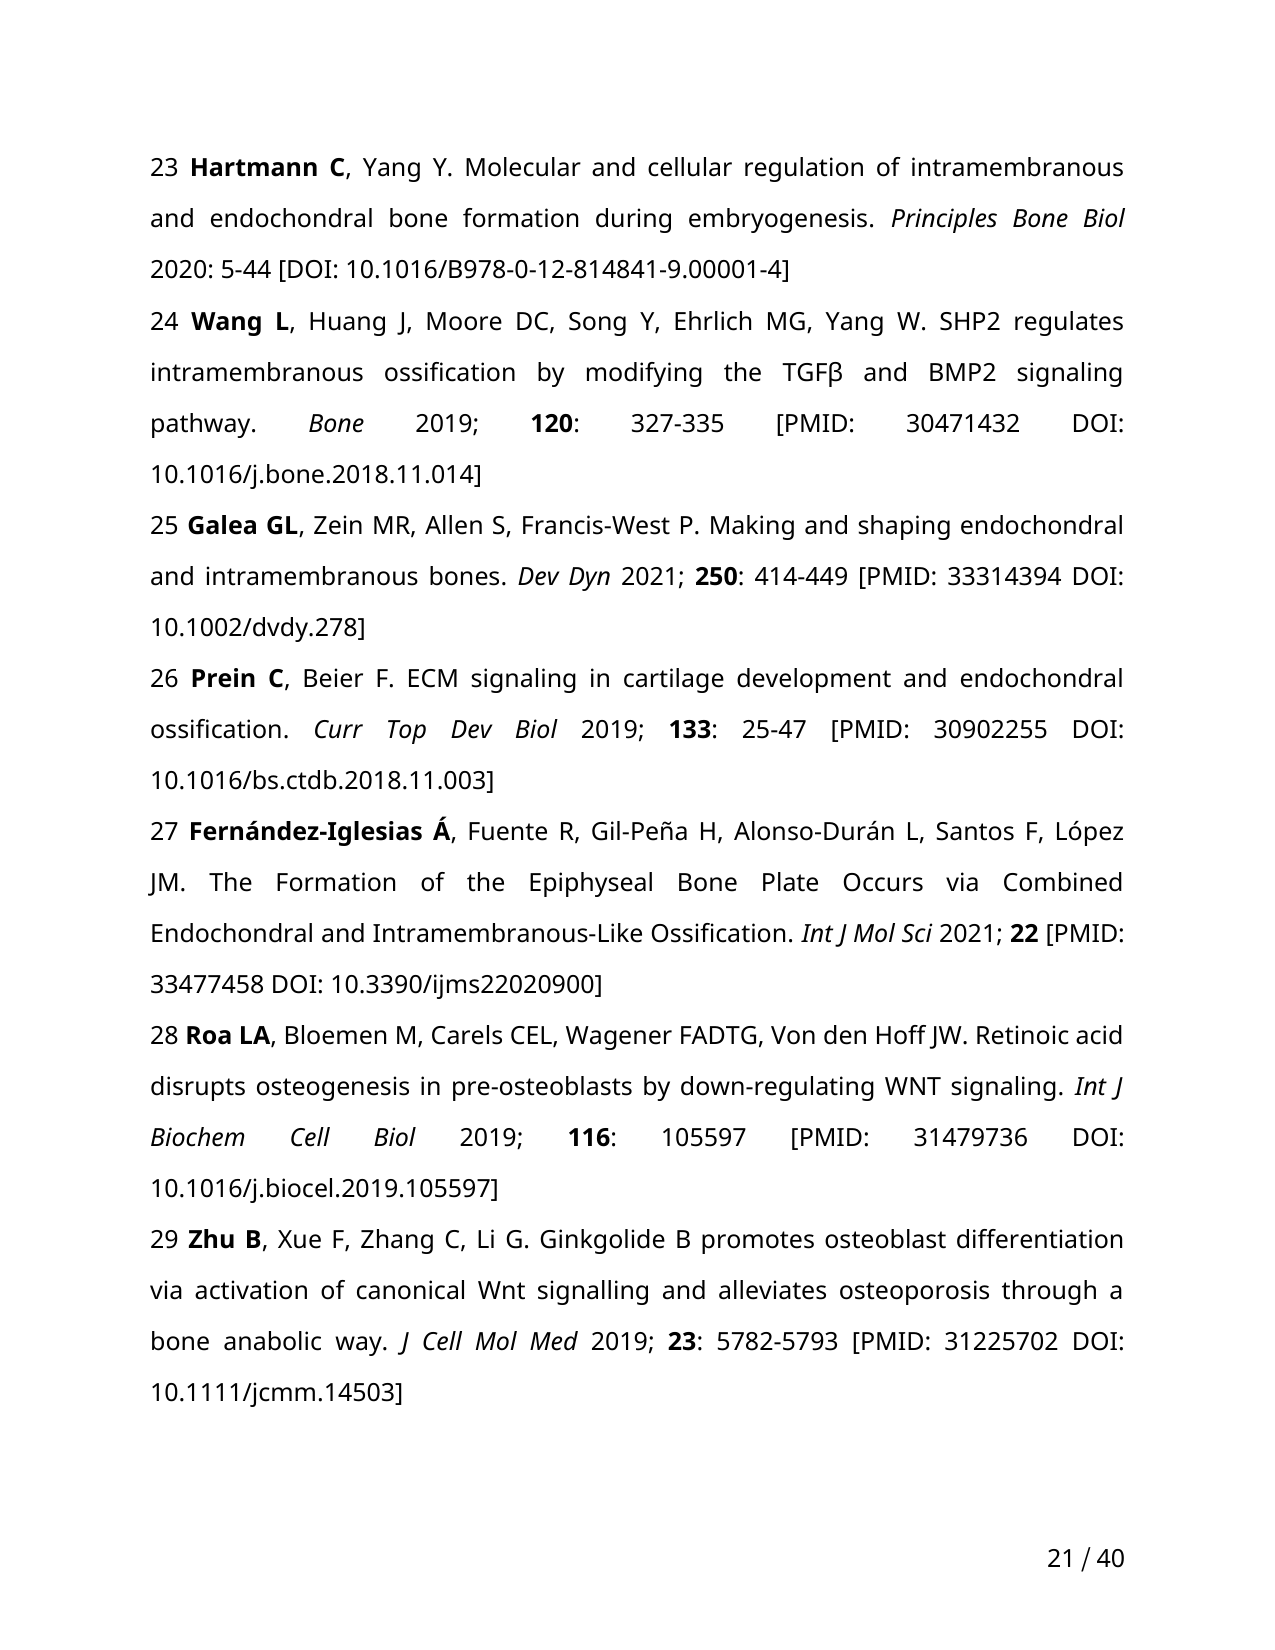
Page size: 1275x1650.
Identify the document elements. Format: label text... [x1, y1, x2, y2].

text 24 Wang L, Huang J, Moore DC, Song Y, Ehrlich MG, Yang W. SHP2 regulates intramembranous ossification by modifying the TGFβ and BMP2 signaling pathway. Bone 2019; 120: 327-335 [PMID: 30471432 DOI: 10.1016/j.bone.2018.11.014] [150, 303, 1125, 490]
text 23 Hartmann C, Yang Y. Molecular and cellular regulation of intramembranous and endochondral bone formation during embryogenesis. Principles Bone Biol 2020: 5-44 [DOI: 10.1016/B978-0-12-814841-9.00001-4] [150, 150, 1125, 286]
text 29 Zhu B, Xue F, Zhang C, Li G. Ginkgolide B promotes osteoblast differentiation via activation of canonical Wnt signalling and alleviates osteoporosis through a bone anabolic way. J Cell Mol Med 2019; 23: 5782-5793 [PMID: 31225702 DOI: 10.1111/jcmm.14503] [150, 1222, 1125, 1409]
text 25 Galea GL, Zein MR, Allen S, Francis-West P. Making and shaping endochondral and intramembranous bones. Dev Dyn 2021; 250: 414-449 [PMID: 33314394 DOI: 10.1002/dvdy.278] [150, 507, 1125, 643]
text 28 Roa LA, Bloemen M, Carels CEL, Wagener FADTG, Von den Hoff JW. Retinoic acid disrupts osteogenesis in pre-osteoblasts by down-regulating WNT signaling. Int J Biochem Cell Biol 2019; 116: 105597 [PMID: 31479736 DOI: 10.1016/j.biocel.2019.105597] [150, 1018, 1125, 1205]
text 26 Prein C, Beier F. ECM signaling in cartilage development and endochondral ossification. Curr Top Dev Biol 2019; 133: 25-47 [PMID: 30902255 DOI: 10.1016/bs.ctdb.2018.11.003] [150, 660, 1125, 797]
text 27 Fernández-Iglesias Á, Fuente R, Gil-Peña H, Alonso-Durán L, Santos F, López JM. The Formation of the Epiphyseal Bone Plate Occurs via Combined Endochondral and Intramembranous-Like Ossification. Int J Mol Sci 2021; 22 [PMID: 33477458 DOI: 10.3390/ijms22020900] [150, 813, 1125, 1001]
